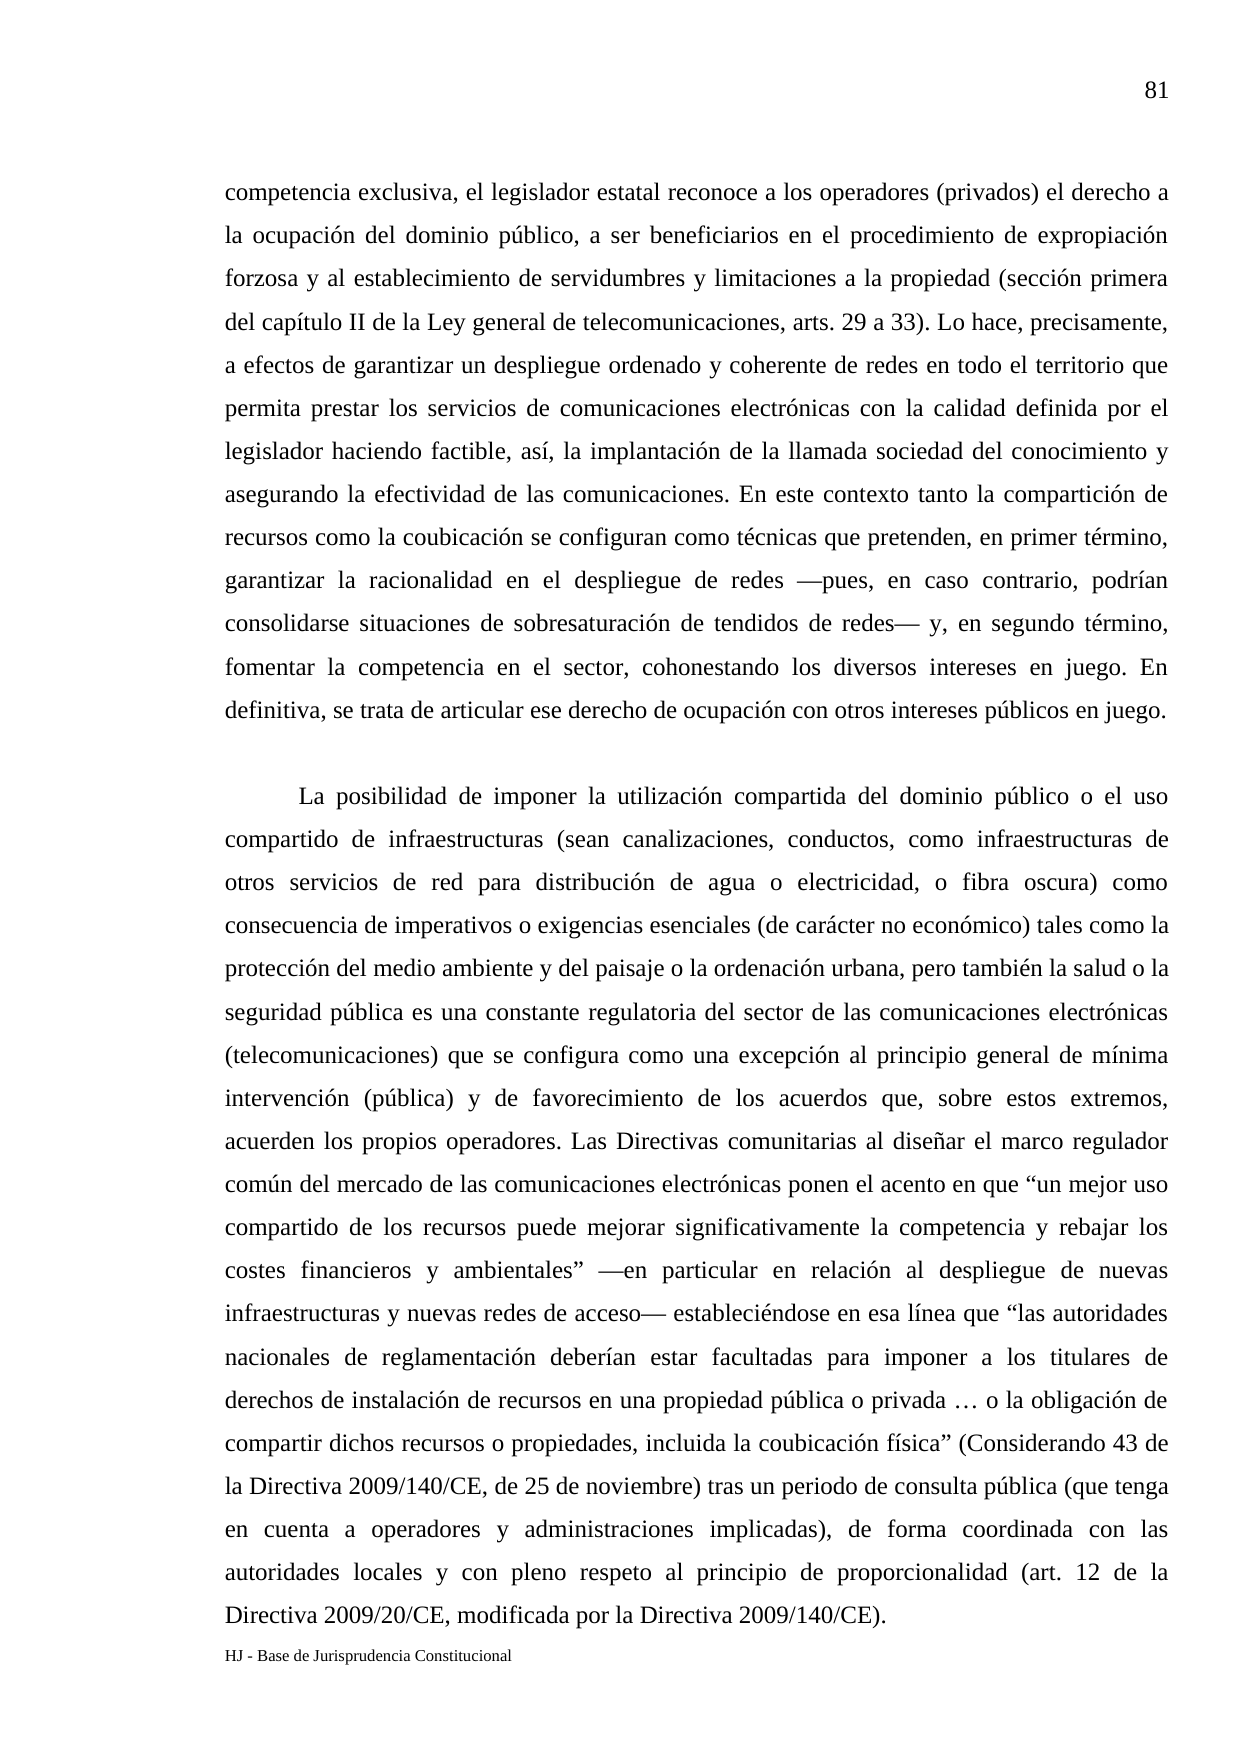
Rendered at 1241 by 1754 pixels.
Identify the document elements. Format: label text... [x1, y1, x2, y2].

text La posibilidad de imponer la utilización compartida del dominio público o el uso compartido de infraestructuras (sean canalizaciones, conductos, como infraestructuras de otros servicios de red para distribución de agua o electricidad, o fibra oscura) como consecuencia de imperativos o exigencias esenciales (de carácter no económico) tales como la protección del medio ambiente y del paisaje o la ordenación urbana, pero también la salud o la seguridad pública es una constante regulatoria del sector de las comunicaciones electrónicas (telecomunicaciones) que se configura como una excepción al principio general de mínima intervención (pública) y de favorecimiento de los acuerdos que, sobre estos extremos, acuerden los propios operadores. Las Directivas comunitarias al diseñar el marco regulador común del mercado de las comunicaciones electrónicas ponen el acento en que “un mejor uso compartido de los recursos puede mejorar significativamente la competencia y rebajar los costes financieros y ambientales” —en particular en relación al despliegue de nuevas infraestructuras y nuevas redes de acceso— estableciéndose en esa línea que “las autoridades nacionales de reglamentación deberían estar facultadas para imponer a los titulares de derechos de instalación de recursos en una propiedad pública o privada … o la obligación de compartir dichos recursos o propiedades, incluida la coubicación física” (Considerando 43 de la Directiva 2009/140/CE, de 25 de noviembre) tras un periodo de consulta pública (que tenga en cuenta a operadores y administraciones implicadas), de forma coordinada con las autoridades locales y con pleno respeto al principio de proporcionalidad (art. 12 de la Directiva 2009/20/CE, modificada por la Directiva 2009/140/CE). [224, 781, 1169, 1629]
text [224, 177, 1169, 723]
